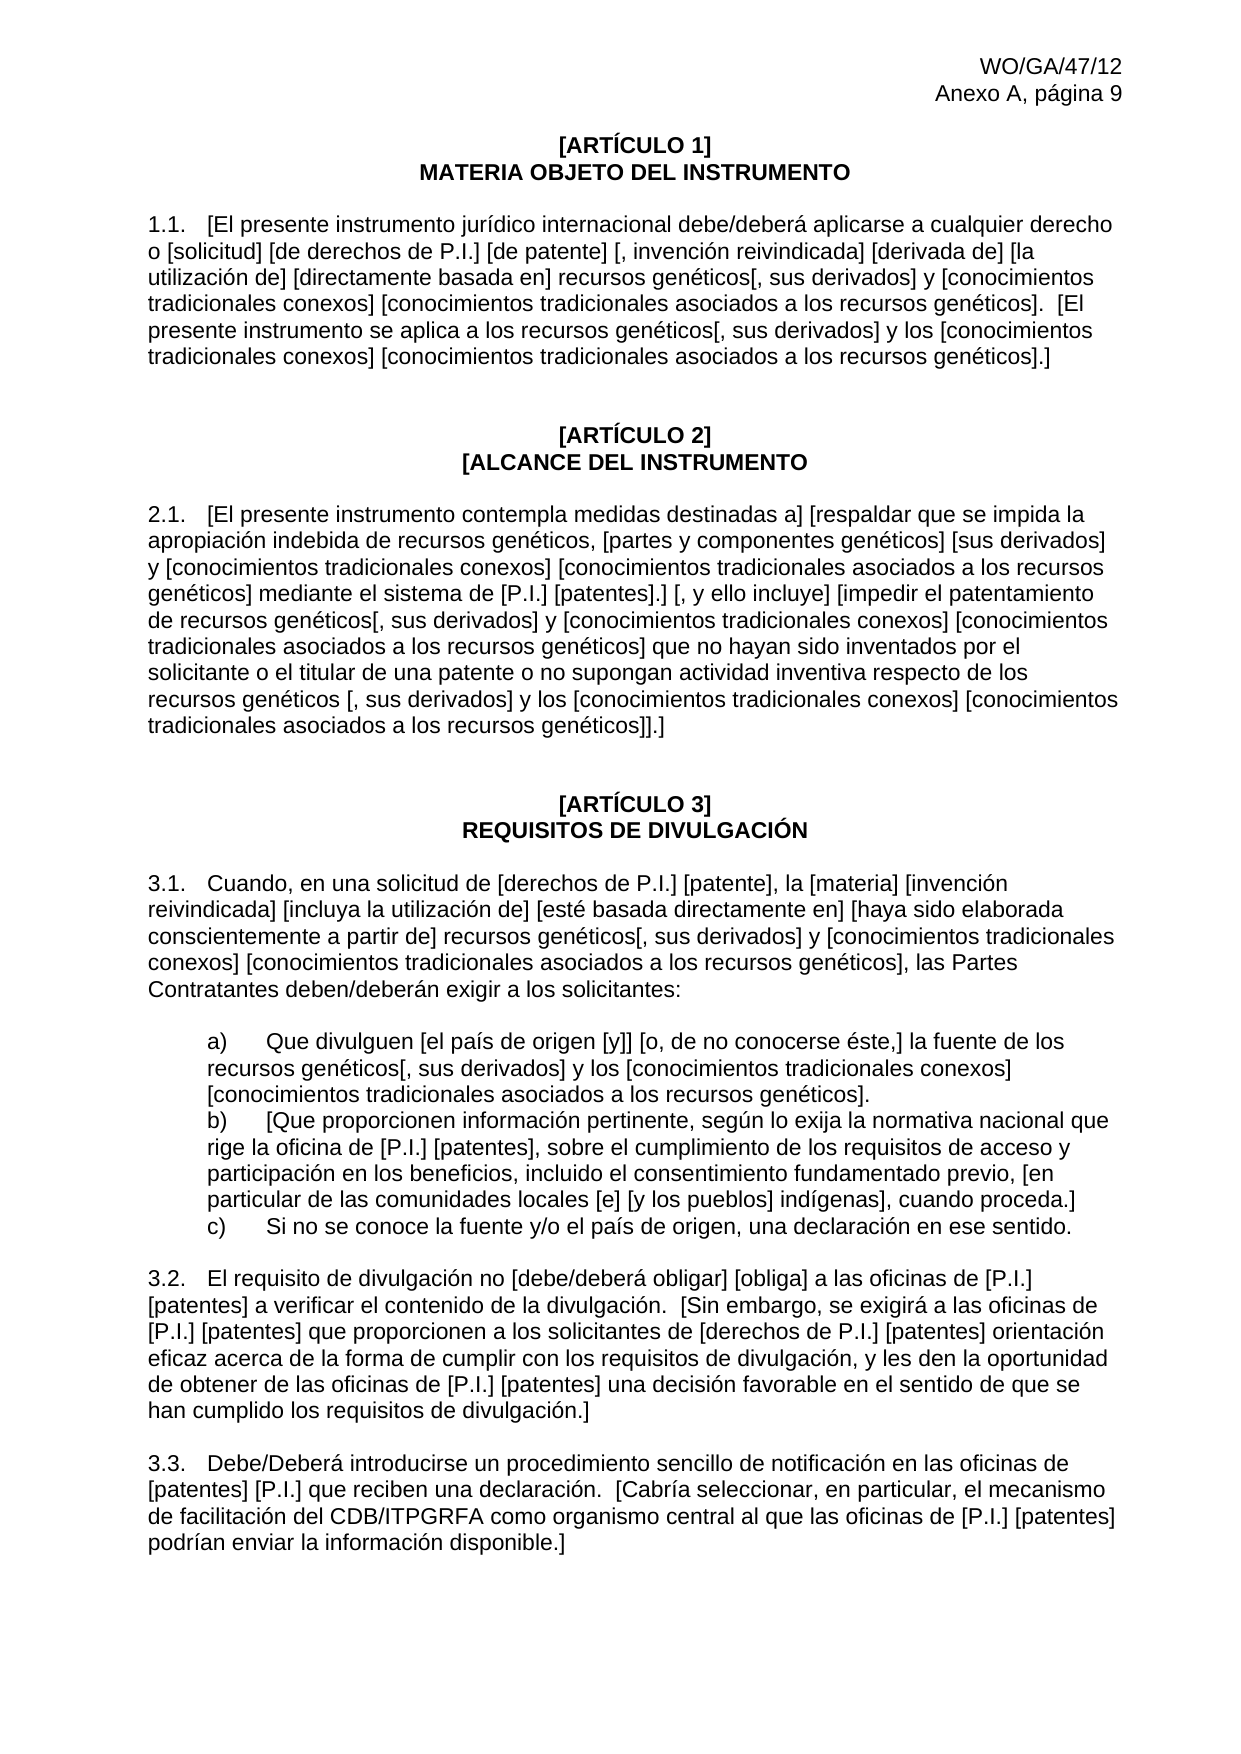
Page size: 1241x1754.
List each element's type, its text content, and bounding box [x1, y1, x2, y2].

text 3.2. El requisito de divulgación no [debe/deberá obligar] [obliga] a las oficinas de [P.I.] [patentes] a verificar el contenido de la divulgación. [Sin embargo, se exigirá a las oficinas de [P.I.] [patentes] que proporcionen a los solicitantes de [derechos de P.I.] [patentes] orientación eficaz acerca de la forma de cumplir con los requisitos de divulgación, y les den la oportunidad de obtener de las oficinas de [P.I.] [patentes] una decisión favorable en el sentido de que se han cumplido los requisitos de divulgación.] [148, 1265, 1122, 1423]
text [ARTÍCULO 1] [148, 132, 1122, 158]
text b) [Que proporcionen información pertinente, según lo exija la normativa nacional que rige la oficina de [P.I.] [patentes], sobre el cumplimiento de los requisitos de acceso y participación en los beneficios, incluido el consentimiento fundamentado previo, [en particular de las comunidades locales [e] [y los pueblos] indígenas], cuando proceda.] [207, 1107, 1122, 1213]
text 1.1. [El presente instrumento jurídico internacional debe/deberá aplicarse a cualquier derecho o [solicitud] [de derechos de P.I.] [de patente] [, invención reivindicada] [derivada de] [la utilización de] [directamente basada en] recursos genéticos[, sus derivados] y [conocimientos tradicionales conexos] [conocimientos tradicionales asociados a los recursos genéticos]. [El presente instrumento se aplica a los recursos genéticos[, sus derivados] y los [conocimientos tradicionales conexos] [conocimientos tradicionales asociados a los recursos genéticos].] [148, 211, 1122, 369]
text [ARTÍCULO 3] [148, 791, 1122, 817]
text 2.1. [El presente instrumento contempla medidas destinadas a] [respaldar que se impida la apropiación indebida de recursos genéticos, [partes y componentes genéticos] [sus derivados] y [conocimientos tradicionales conexos] [conocimientos tradicionales asociados a los recursos genéticos] mediante el sistema de [P.I.] [patentes].] [, y ello incluye] [impedir el patentamiento de recursos genéticos[, sus derivados] y [conocimientos tradicionales conexos] [conocimientos tradicionales asociados a los recursos genéticos] que no hayan sido inventados por el solicitante o el titular de una patente o no supongan actividad inventiva respecto de los recursos genéticos [, sus derivados] y los [conocimientos tradicionales conexos] [conocimientos tradicionales asociados a los recursos genéticos]].] [148, 501, 1122, 738]
text 3.3. Debe/Deberá introducirse un procedimiento sencillo de notificación en las oficinas de [patentes] [P.I.] que reciben una declaración. [Cabría seleccionar, en particular, el mecanismo de facilitación del CDB/ITPGRFA como organismo central al que las oficinas de [P.I.] [patentes] podrían enviar la información disponible.] [148, 1450, 1122, 1555]
text [ALCANCE DEL INSTRUMENTO [148, 448, 1122, 475]
text c) Si no se conoce la fuente y/o el país de origen, una declaración en ese sentido. [207, 1213, 1122, 1239]
text a) Que divulguen [el país de origen [y]] [o, de no conocerse éste,] la fuente de los recursos genéticos[, sus derivados] y los [conocimientos tradicionales conexos] [conocimientos tradicionales asociados a los recursos genéticos]. [207, 1028, 1122, 1107]
text MATERIA OBJETO DEL INSTRUMENTO [148, 158, 1122, 185]
text 3.1. Cuando, en una solicitud de [derechos de P.I.] [patente], la [materia] [invención reivindicada] [incluya la utilización de] [esté basada directamente en] [haya sido elaborada conscientemente a partir de] recursos genéticos[, sus derivados] y [conocimientos tradicionales conexos] [conocimientos tradicionales asociados a los recursos genéticos], las Partes Contratantes deben/deberán exigir a los solicitantes: [148, 870, 1122, 1002]
text REQUISITOS DE DIVULGACIÓN [148, 817, 1122, 844]
text [ARTÍCULO 2] [148, 422, 1122, 448]
